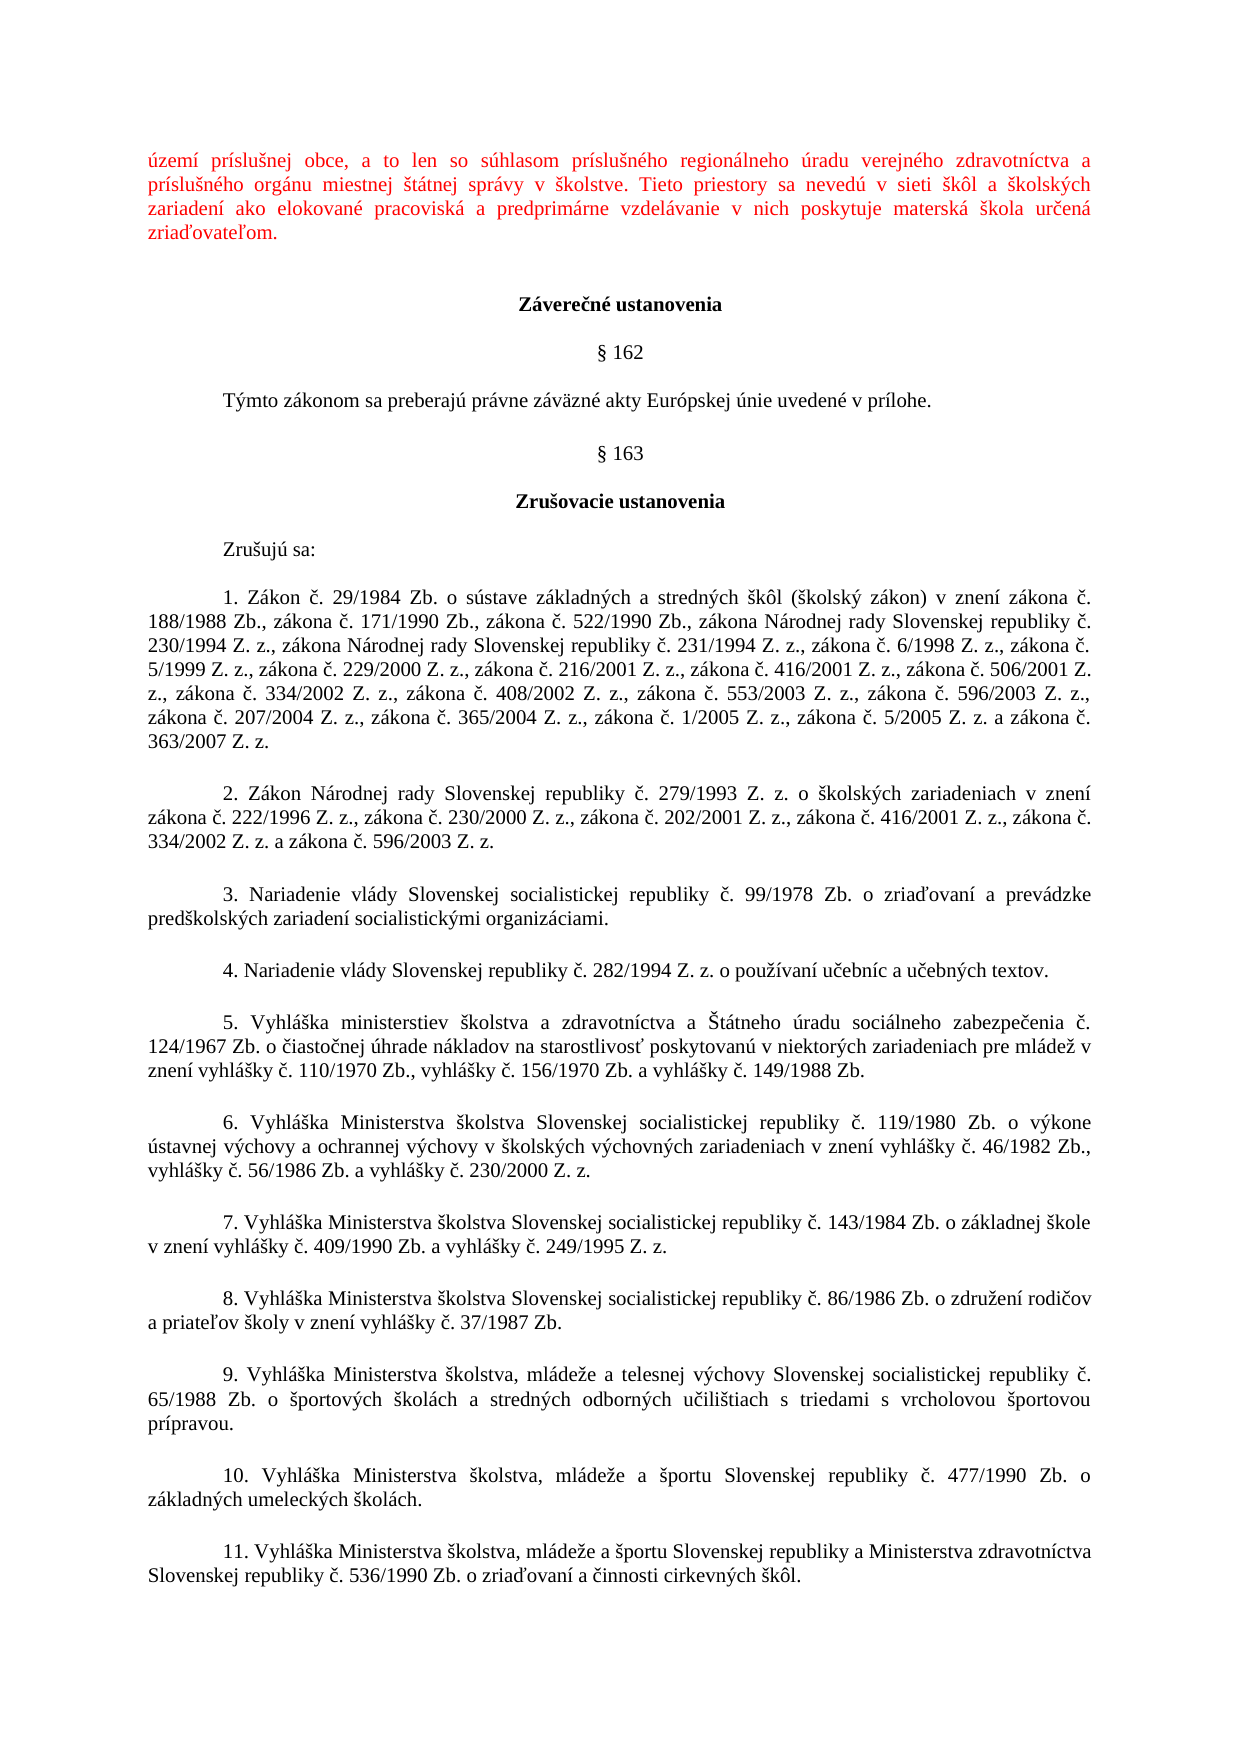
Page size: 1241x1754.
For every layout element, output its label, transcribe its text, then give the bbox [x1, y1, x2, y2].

text 3. Nariadenie vlády Slovenskej socialistickej republiky č. 99/1978 Zb. o zriaďovaní a prevádzke predškolských zariadení socialistickými organizáciami. [148, 881, 1092, 929]
text 4. Nariadenie vlády Slovenskej republiky č. 282/1994 Z. z. o používaní učebníc a učebných textov. [148, 958, 1092, 982]
text 2. Zákon Národnej rady Slovenskej republiky č. 279/1993 Z. z. o školských zariadeniach v znení zákona č. 222/1996 Z. z., zákona č. 230/2000 Z. z., zákona č. 202/2001 Z. z., zákona č. 416/2001 Z. z., zákona č. 334/2002 Z. z. a zákona č. 596/2003 Z. z. [148, 781, 1092, 853]
text 1. Zákon č. 29/1984 Zb. o sústave základných a stredných škôl (školský zákon) v znení zákona č. 188/1988 Zb., zákona č. 171/1990 Zb., zákona č. 522/1990 Zb., zákona Národnej rady Slovenskej republiky č. 230/1994 Z. z., zákona Národnej rady Slovenskej republiky č. 231/1994 Z. z., zákona č. 6/1998 Z. z., zákona č. 5/1999 Z. z., zákona č. 229/2000 Z. z., zákona č. 216/2001 Z. z., zákona č. 416/2001 Z. z., zákona č. 506/2001 Z. z., zákona č. 334/2002 Z. z., zákona č. 408/2002 Z. z., zákona č. 553/2003 Z. z., zákona č. 596/2003 Z. z., zákona č. 207/2004 Z. z., zákona č. 365/2004 Z. z., zákona č. 1/2005 Z. z., zákona č. 5/2005 Z. z. a zákona č. 363/2007 Z. z. [148, 585, 1092, 753]
text 6. Vyhláška Ministerstva školstva Slovenskej socialistickej republiky č. 119/1980 Zb. o výkone ústavnej výchovy a ochrannej výchovy v školských výchovných zariadeniach v znení vyhlášky č. 46/1982 Zb., vyhlášky č. 56/1986 Zb. a vyhlášky č. 230/2000 Z. z. [148, 1110, 1092, 1182]
text 9. Vyhláška Ministerstva školstva, mládeže a telesnej výchovy Slovenskej socialistickej republiky č. 65/1988 Zb. o športových školách a stredných odborných učilištiach s triedami s vrcholovou športovou prípravou. [148, 1362, 1092, 1434]
text § 163 [148, 440, 1092, 464]
text § 162 [148, 340, 1092, 364]
text 10. Vyhláška Ministerstva školstva, mládeže a športu Slovenskej republiky č. 477/1990 Zb. o základných umeleckých školách. [148, 1463, 1092, 1511]
text 8. Vyhláška Ministerstva školstva Slovenskej socialistickej republiky č. 86/1986 Zb. o združení rodičov a priateľov školy v znení vyhlášky č. 37/1987 Zb. [148, 1286, 1092, 1334]
text Týmto zákonom sa preberajú právne záväzné akty Európskej únie uvedené v prílohe. [148, 388, 1092, 412]
text Zrušujú sa: [148, 537, 1092, 561]
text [148, 148, 1092, 244]
text 5. Vyhláška ministerstiev školstva a zdravotníctva a Štátneho úradu sociálneho zabezpečenia č. 124/1967 Zb. o čiastočnej úhrade nákladov na starostlivosť poskytovanú v niektorých zariadeniach pre mládež v znení vyhlášky č. 110/1970 Zb., vyhlášky č. 156/1970 Zb. a vyhlášky č. 149/1988 Zb. [148, 1010, 1092, 1082]
text Zrušovacie ustanovenia [148, 488, 1092, 513]
text Záverečné ustanovenia [148, 292, 1092, 316]
text 11. Vyhláška Ministerstva školstva, mládeže a športu Slovenskej republiky a Ministerstva zdravotníctva Slovenskej republiky č. 536/1990 Zb. o zriaďovaní a činnosti cirkevných škôl. [148, 1539, 1092, 1587]
text 7. Vyhláška Ministerstva školstva Slovenskej socialistickej republiky č. 143/1984 Zb. o základnej škole v znení vyhlášky č. 409/1990 Zb. a vyhlášky č. 249/1995 Z. z. [148, 1210, 1092, 1258]
